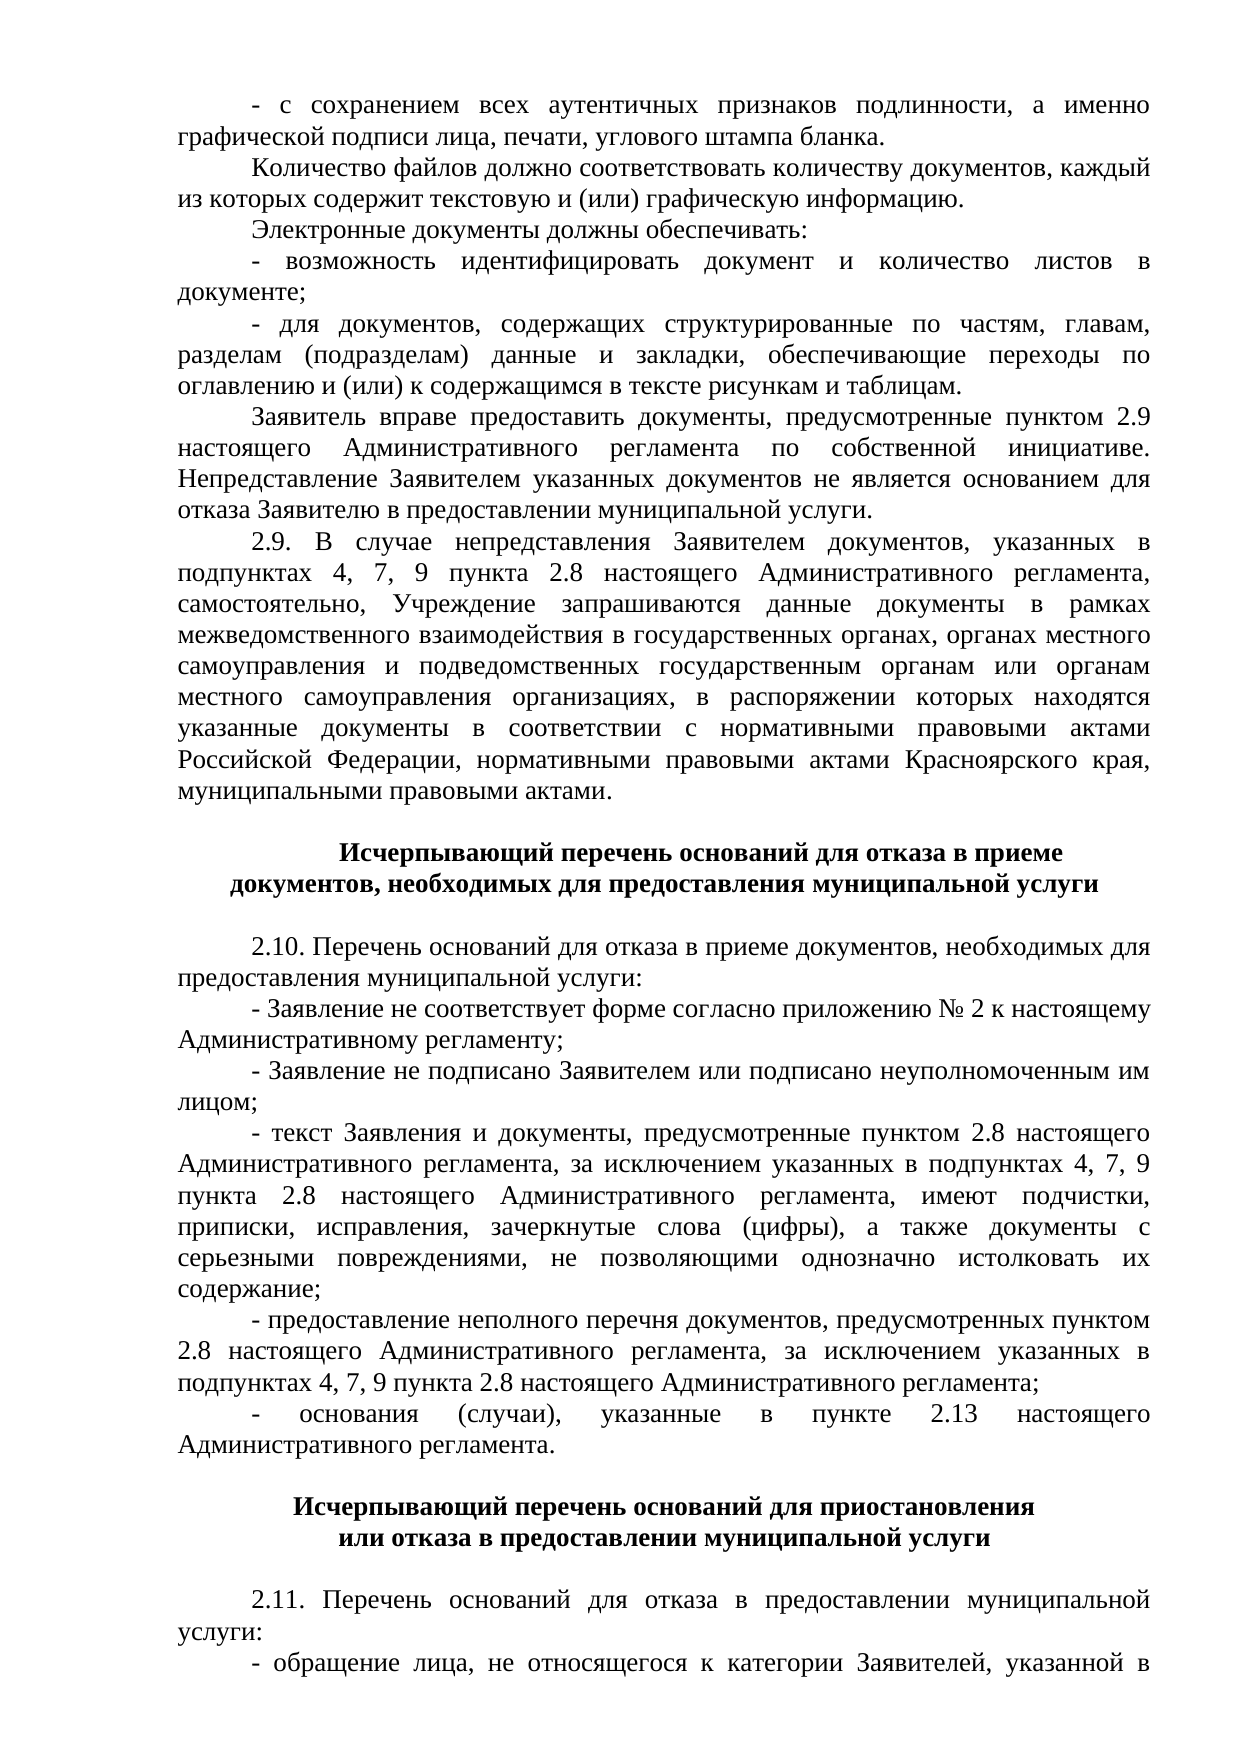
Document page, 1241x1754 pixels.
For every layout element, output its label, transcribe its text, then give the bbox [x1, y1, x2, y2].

text - Заявление не соответствует форме согласно приложению № 2 к настоящему Административному регламенту; [177, 992, 1152, 1054]
text - Заявление не подписано Заявителем или подписано неуполномоченным им лицом; [177, 1054, 1152, 1116]
text - с сохранением всех аутентичных признаков подлинности, а именно графической подписи лица, печати, углового штампа бланка. [177, 89, 1152, 151]
text Электронные документы должны обеспечивать: [177, 213, 1152, 244]
text Количество файлов должно соответствовать количеству документов, каждый из которых содержит текстовую и (или) графическую информацию. [177, 151, 1152, 213]
text - для документов, содержащих структурированные по частям, главам, разделам (подразделам) данные и закладки, обеспечивающие переходы по оглавлению и (или) к содержащимся в тексте рисункам и таблицам. [177, 307, 1152, 400]
text - возможность идентифицировать документ и количество листов в документе; [177, 244, 1152, 307]
text Исчерпывающий перечень оснований для отказа в приеме [177, 836, 1152, 867]
text 2.10. Перечень оснований для отказа в приеме документов, необходимых для предоставления муниципальной услуги: [177, 929, 1152, 992]
text Исчерпывающий перечень оснований для приостановления [177, 1490, 1152, 1521]
text - предоставление неполного перечня документов, предусмотренных пунктом 2.8 настоящего Административного регламента, за исключением указанных в подпунктах 4, 7, 9 пункта 2.8 настоящего Административного регламента; [177, 1303, 1152, 1397]
text Заявитель вправе предоставить документы, предусмотренные пунктом 2.9 настоящего Административного регламента по собственной инициативе. Непредставление Заявителем указанных документов не является основанием для отказа Заявителю в предоставлении муниципальной услуги. [177, 400, 1152, 525]
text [177, 1646, 1152, 1677]
text - основания (случаи), указанные в пункте 2.13 настоящего Административного регламента. [177, 1397, 1152, 1459]
text документов, необходимых для предоставления муниципальной услуги [177, 867, 1152, 898]
text или отказа в предоставлении муниципальной услуги [177, 1521, 1152, 1552]
text - текст Заявления и документы, предусмотренные пунктом 2.8 настоящего Административного регламента, за исключением указанных в подпунктах 4, 7, 9 пункта 2.8 настоящего Административного регламента, имеют подчистки, приписки, исправления, зачеркнутые слова (цифры), а также документы с серьезными повреждениями, не позволяющими однозначно истолковать их содержание; [177, 1116, 1152, 1303]
text 2.11. Перечень оснований для отказа в предоставлении муниципальной услуги: [177, 1584, 1152, 1646]
text 2.9. В случае непредставления Заявителем документов, указанных в подпунктах 4, 7, 9 пункта 2.8 настоящего Административного регламента, самостоятельно, Учреждение запрашиваются данные документы в рамках межведомственного взаимодействия в государственных органах, органах местного самоуправления и подведомственных государственным органам или органам местного самоуправления организациях, в распоряжении которых находятся указанные документы в соответствии с нормативными правовыми актами Российской Федерации, нормативными правовыми актами Красноярского края, муниципальными правовыми актами. [177, 525, 1152, 805]
